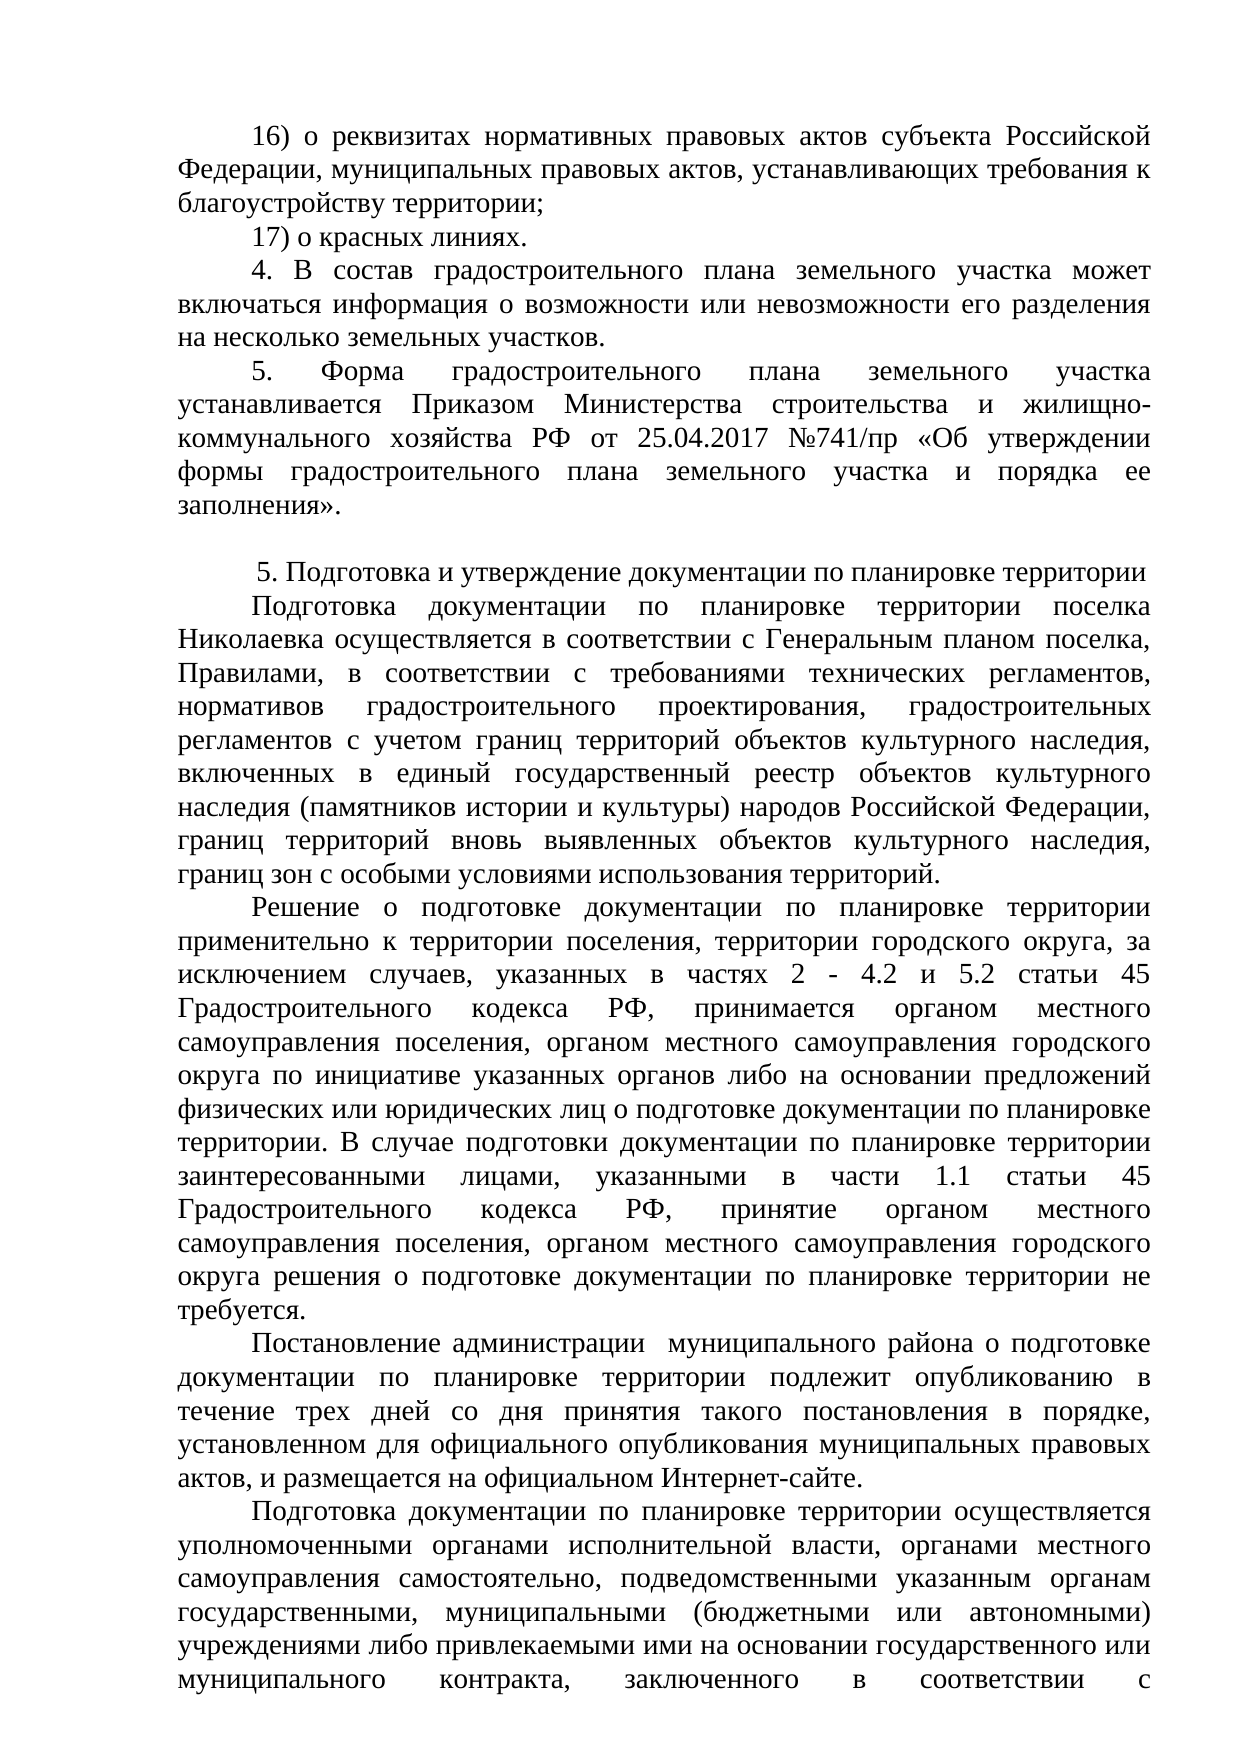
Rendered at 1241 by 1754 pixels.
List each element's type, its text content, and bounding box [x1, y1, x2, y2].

text Постановление администрации муниципального района о подготовке документации по планировке территории подлежит опубликованию в течение трех дней со дня принятия такого постановления в порядке, установленном для официального опубликования муниципальных правовых актов, и размещается на официальном Интернет-сайте. [177, 1326, 1152, 1493]
text 5. Форма градостроительного плана земельного участка устанавливается Приказом Министерства строительства и жилищно-коммунального хозяйства РФ от 25.04.2017 №741/пр «Об утверждении формы градостроительного плана земельного участка и порядка ее заполнения». [177, 353, 1152, 521]
text 5. Подготовка и утверждение документации по планировке территории [177, 554, 1152, 588]
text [177, 1493, 1152, 1694]
text Подготовка документации по планировке территории поселка Николаевка осуществляется в соответствии с Генеральным планом поселка, Правилами, в соответствии с требованиями технических регламентов, нормативов градостроительного проектирования, градостроительных регламентов с учетом границ территорий объектов культурного наследия, включенных в единый государственный реестр объектов культурного наследия (памятников истории и культуры) народов Российской Федерации, границ территорий вновь выявленных объектов культурного наследия, границ зон с особыми условиями использования территорий. [177, 588, 1152, 889]
text 17) о красных линиях. [177, 219, 1152, 252]
text 16) о реквизитах нормативных правовых актов субъекта Российской Федерации, муниципальных правовых актов, устанавливающих требования к благоустройству территории; [177, 118, 1152, 219]
text 4. В состав градостроительного плана земельного участка может включаться информация о возможности или невозможности его разделения на несколько земельных участков. [177, 252, 1152, 353]
text Решение о подготовке документации по планировке территории применительно к территории поселения, территории городского округа, за исключением случаев, указанных в частях 2 - 4.2 и 5.2 статьи 45 Градостроительного кодекса РФ, принимается органом местного самоуправления поселения, органом местного самоуправления городского округа по инициативе указанных органов либо на основании предложений физических или юридических лиц о подготовке документации по планировке территории. В случае подготовки документации по планировке территории заинтересованными лицами, указанными в части 1.1 статьи 45 Градостроительного кодекса РФ, принятие органом местного самоуправления поселения, органом местного самоуправления городского округа решения о подготовке документации по планировке территории не требуется. [177, 889, 1152, 1326]
